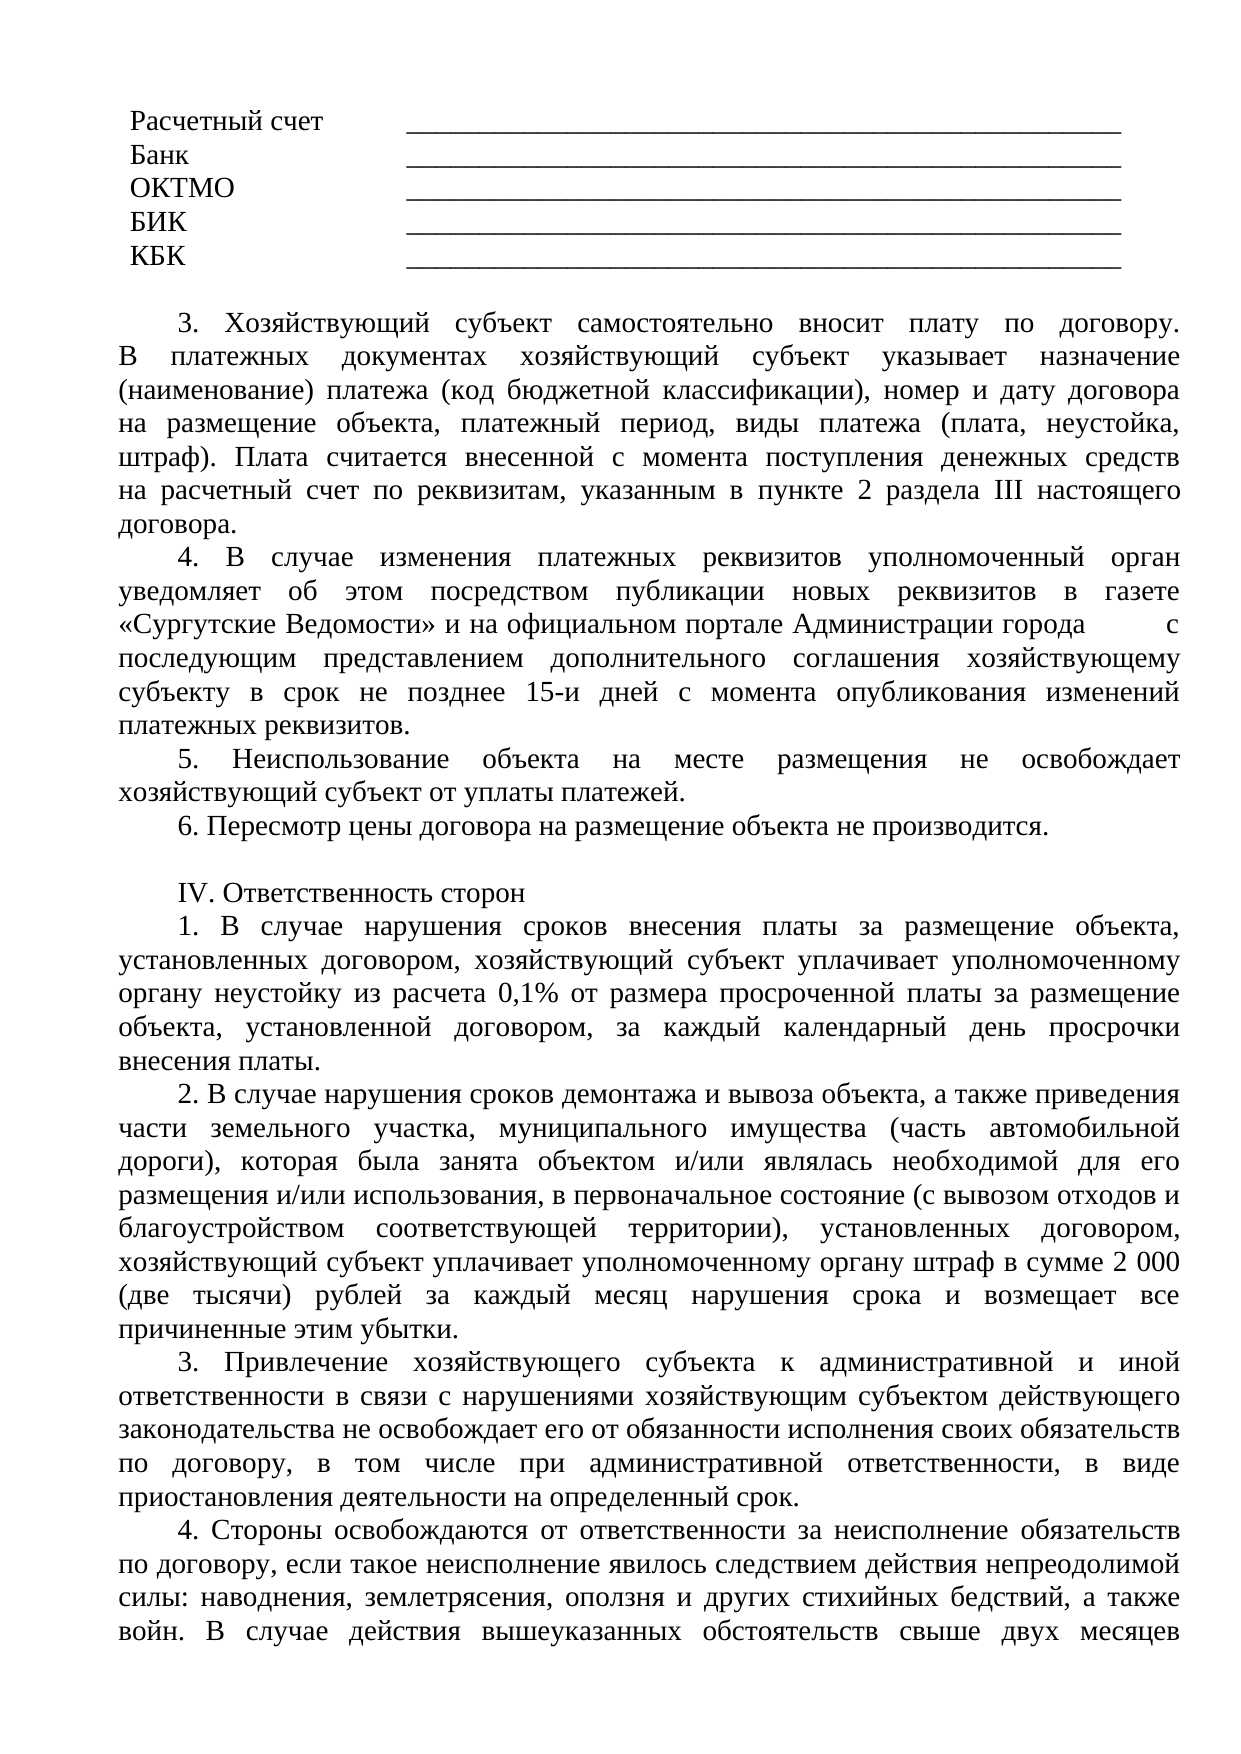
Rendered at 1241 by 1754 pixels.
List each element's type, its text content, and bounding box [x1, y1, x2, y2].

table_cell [336, 171, 1141, 204]
table_cell Расчетный счет [118, 104, 336, 137]
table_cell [336, 137, 1141, 171]
text 3. Привлечение хозяйствующего субъекта к административной и иной ответственности в связи с нарушениями хозяйствующим субъектом действующего законодательства не освобождает его от обязанности исполнения своих обязательств по договору, в том числе при административной ответственности, в виде приостановления деятельности на определенный срок. [118, 1344, 1181, 1512]
table_cell Банк [118, 137, 336, 171]
text 3. Хозяйствующий субъект самостоятельно вносит плату по договору. В платежных документах хозяйствующий субъект указывает назначение (наименование) платежа (код бюджетной классификации), номер и дату договора на размещение объекта, платежный период, виды платежа (плата, неустойка, штраф). Плата считается внесенной с момента поступления денежных средств на расчетный счет по реквизитам, указанным в пункте 2 раздела III настоящего договора. [118, 305, 1181, 539]
table_cell КБК [118, 238, 336, 271]
text 5. Неиспользование объекта на месте размещения не освобождает хозяйствующий субъект от уплаты платежей. [118, 741, 1181, 808]
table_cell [336, 104, 1141, 137]
text 4. В случае изменения платежных реквизитов уполномоченный орган уведомляет об этом посредством публикации новых реквизитов в газете «Сургутские Ведомости» и на официальном портале Администрации города с последующим представлением дополнительного соглашения хозяйствующему субъекту в срок не позднее 15-и дней с момента опубликования изменений платежных реквизитов. [118, 539, 1181, 741]
table_cell БИК [118, 204, 336, 238]
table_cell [336, 204, 1141, 238]
table_cell ОКТМО [118, 171, 336, 204]
text 6. Пересмотр цены договора на размещение объекта не производится. [118, 808, 1181, 841]
table_cell _________________________________________________ [336, 238, 1141, 271]
text 1. В случае нарушения сроков внесения платы за размещение объекта, установленных договором, хозяйствующий субъект уплачивает уполномоченному органу неустойку из расчета 0,1% от размера просроченной платы за размещение объекта, установленной договором, за каждый календарный день просрочки внесения платы. [118, 908, 1181, 1076]
text 2. В случае нарушения сроков демонтажа и вывоза объекта, а также приведения части земельного участка, муниципального имущества (часть автомобильной дороги), которая была занята объектом и/или являлась необходимой для его размещения и/или использования, в первоначальное состояние (с вывозом отходов и благоустройством соответствующей территории), установленных договором, хозяйствующий субъект уплачивает уполномоченному органу штраф в сумме 2 000 (две тысячи) рублей за каждый месяц нарушения срока и возмещает все причиненные этим убытки. [118, 1076, 1181, 1344]
text IV. Ответственность сторон [118, 875, 1181, 908]
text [118, 1512, 1181, 1646]
